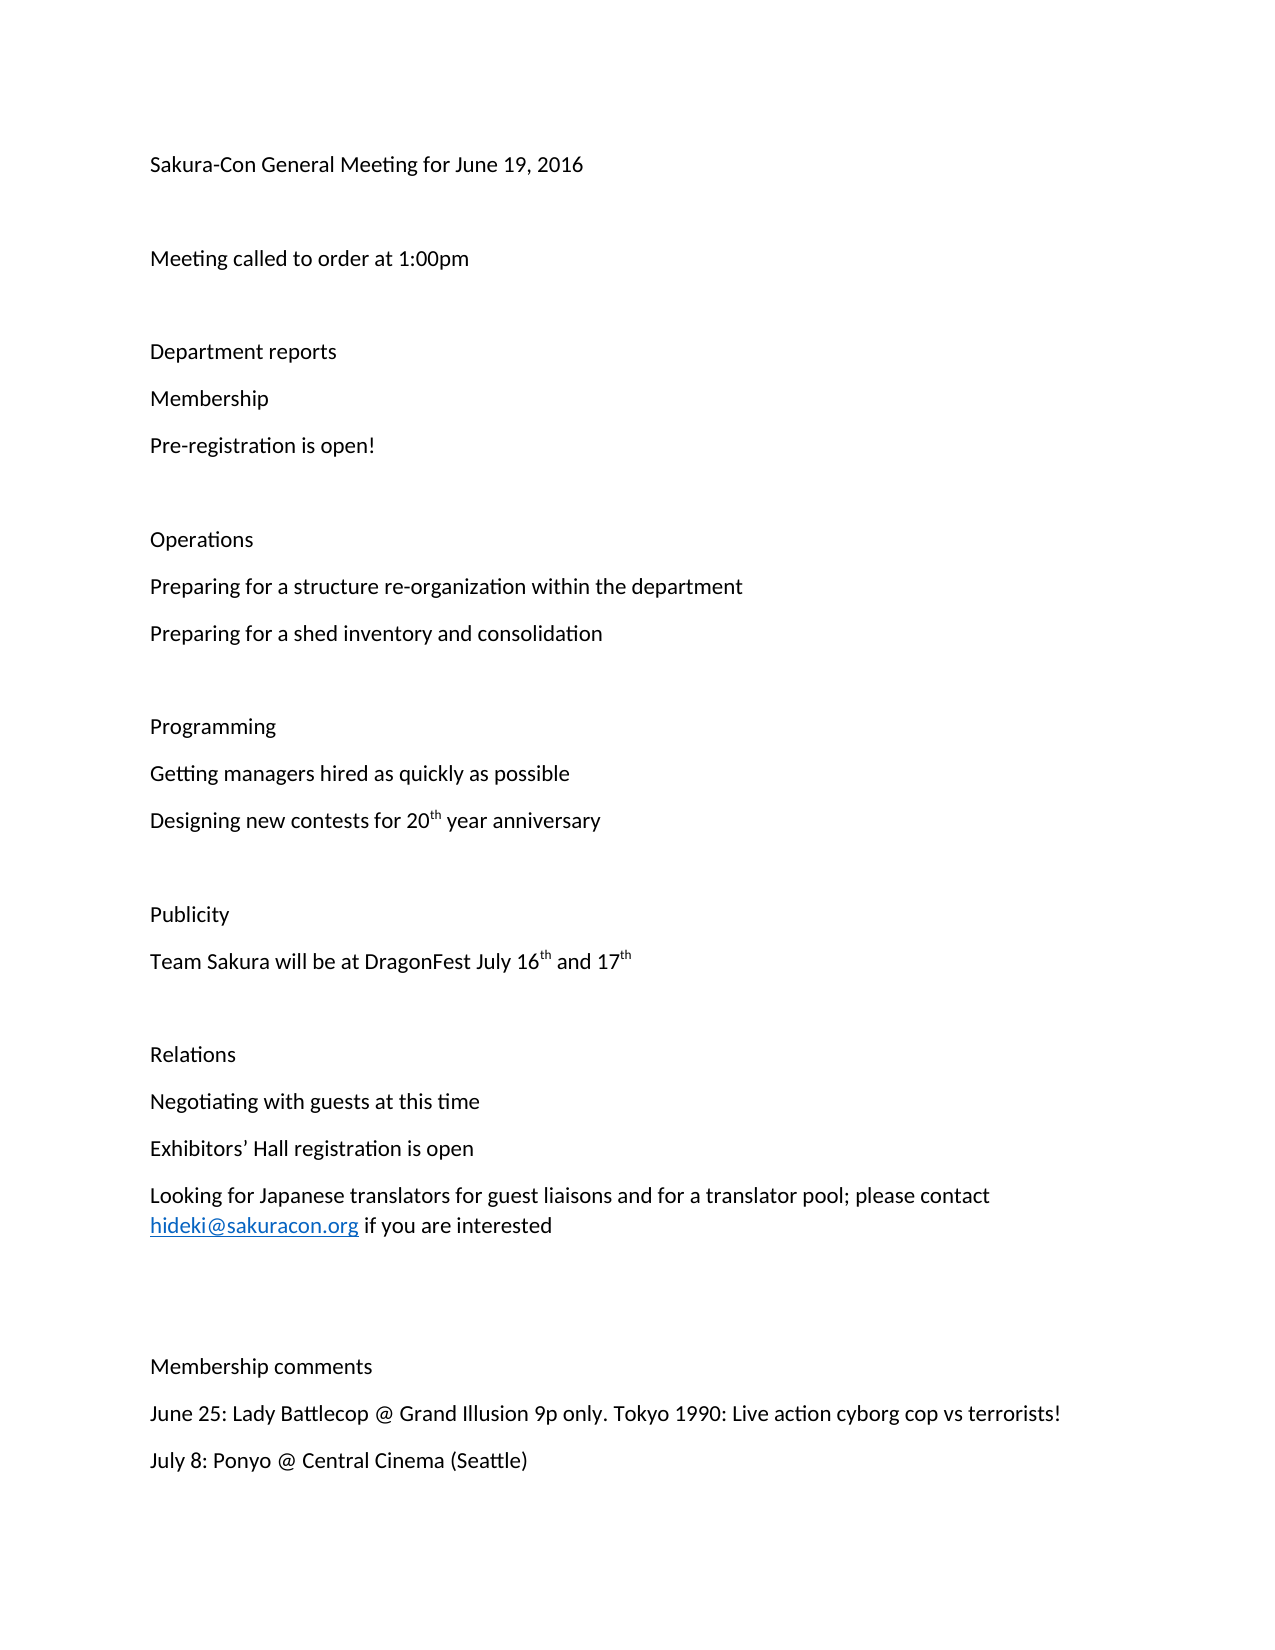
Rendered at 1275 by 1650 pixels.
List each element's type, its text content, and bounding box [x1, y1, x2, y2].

text June 25: Lady Battlecop @ Grand Illusion 9p only. Tokyo 1990: Live action cyborg cop vs terrorists! [150, 1399, 1125, 1427]
text July 8: Ponyo @ Central Cinema (Seattle) [150, 1446, 1125, 1474]
text Preparing for a structure re-organization within the department [150, 572, 1125, 600]
text Programming [150, 712, 1125, 741]
text Meeting called to order at 1:00pm [150, 244, 1125, 272]
text Membership comments [150, 1352, 1125, 1380]
text Publicity [150, 900, 1125, 928]
text Relations [150, 1041, 1125, 1069]
text Membership [150, 384, 1125, 412]
text Negotiating with guests at this time [150, 1087, 1125, 1116]
text Pre-registration is open! [150, 431, 1125, 459]
text Looking for Japanese translators for guest liaisons and for a translator pool; please contact hideki@sakuracon.org if you are interested [150, 1181, 1125, 1239]
text Preparing for a shed inventory and consolidation [150, 619, 1125, 647]
text Designing new contests for 20th year anniversary [150, 806, 1125, 834]
text Getting managers hired as quickly as possible [150, 759, 1125, 787]
text Operations [150, 525, 1125, 553]
text Team Sakura will be at DragonFest July 16th and 17th [150, 947, 1125, 975]
text Sakura-Con General Meeting for June 19, 2016 [150, 150, 1125, 178]
text Department reports [150, 337, 1125, 366]
text Exhibitors’ Hall registration is open [150, 1134, 1125, 1162]
